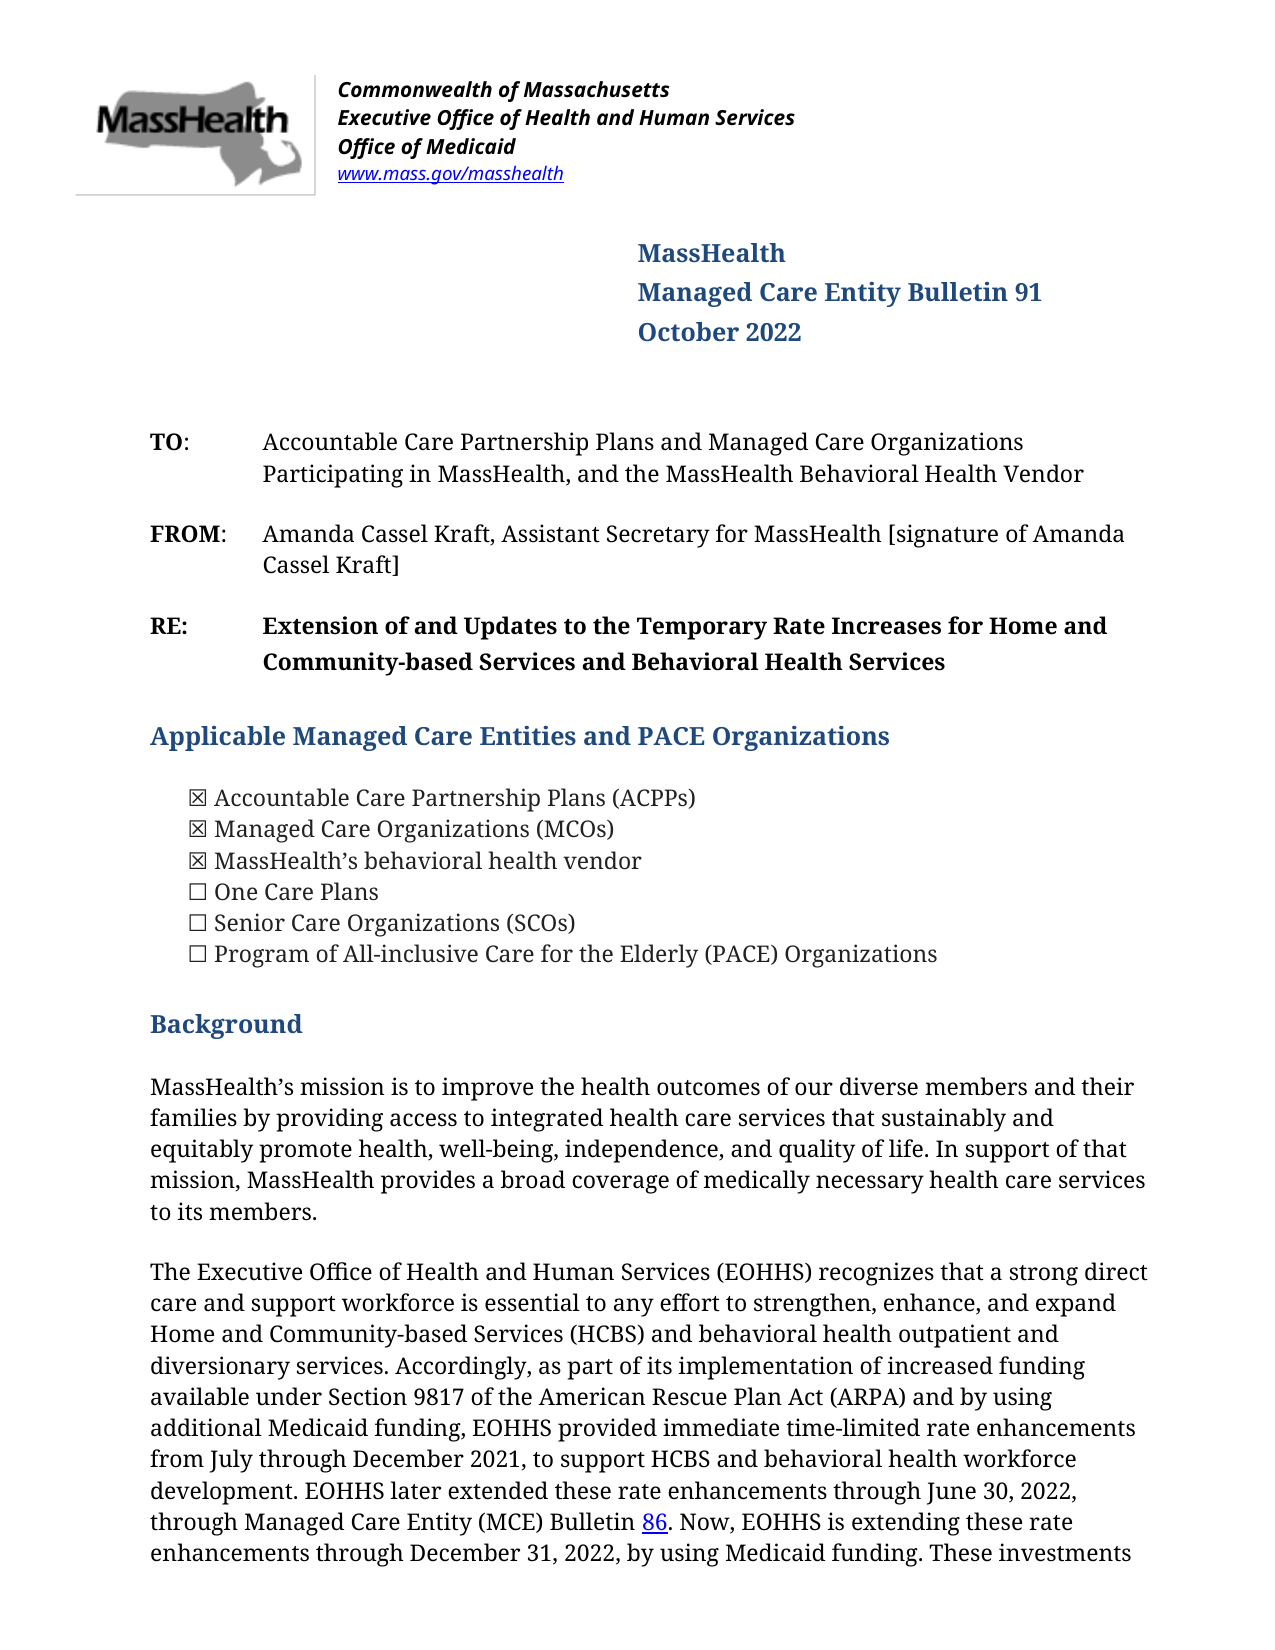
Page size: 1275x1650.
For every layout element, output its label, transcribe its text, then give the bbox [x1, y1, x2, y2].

text Executive Office of Health and Human Services [337, 103, 1162, 132]
text www.mass.gov/masshealth [337, 160, 1162, 186]
text Commonwealth of Massachusetts [337, 75, 1162, 103]
text MassHealth’s mission is to improve the health outcomes of our diverse members and their families by providing access to integrated health care services that sustainably and equitably promote health, well-being, independence, and quality of life. In support of that mission, MassHealth provides a broad coverage of medically necessary health care services to its members. [150, 1070, 1162, 1227]
subtitle Applicable Managed Care Entities and PACE Organizations [150, 719, 1134, 753]
text RE: Extension of and Updates to the Temporary Rate Increases for Home and Community-based Services and Behavioral Health Services [150, 609, 1162, 677]
subtitle MassHealth [637, 236, 1162, 270]
subtitle October 2022 [637, 314, 1162, 348]
subtitle Managed Care Entity Bulletin 91 [637, 275, 1162, 309]
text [150, 1256, 1162, 1568]
text Office of Medicaid [337, 132, 1162, 160]
subtitle Background [150, 1007, 1134, 1041]
text TO: Accountable Care Partnership Plans and Managed Care Organizations Participating in MassHealth, and the MassHealth Behavioral Health Vendor [150, 426, 1162, 489]
picture [75, 75, 317, 197]
text Accountable Care Partnership Plans (ACPPs) Managed Care Organizations (MCOs) MassHealth’s behavioral health vendor One Care Plans Senior Care Organizations (SCOs) Program of All-inclusive Care for the Elderly (PACE) Organizations [187, 782, 1162, 970]
text FROM: Amanda Cassel Kraft, Assistant Secretary for MassHealth [signature of Amanda Cassel Kraft] [150, 518, 1162, 580]
